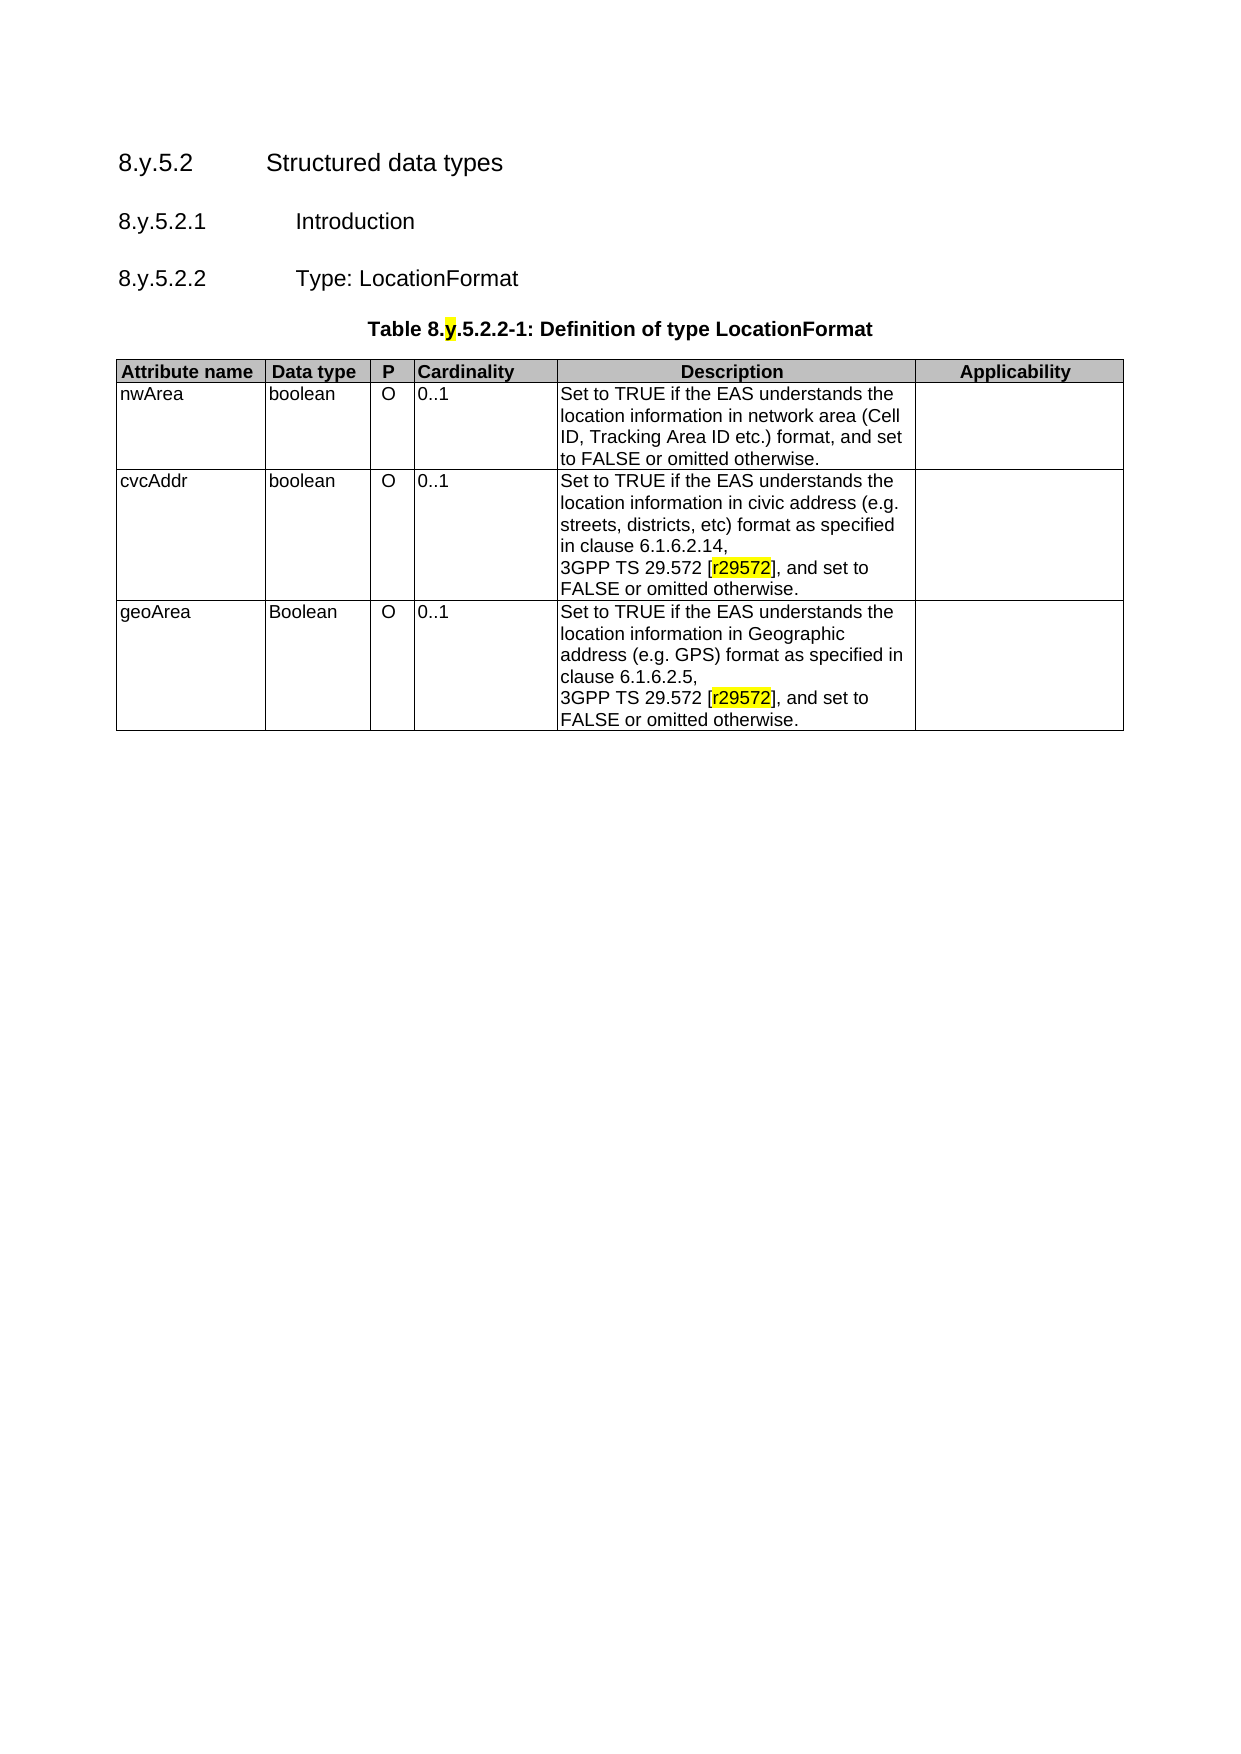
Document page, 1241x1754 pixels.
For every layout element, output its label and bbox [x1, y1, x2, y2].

table_cell [371, 601, 414, 730]
table_header [266, 360, 370, 382]
table_cell [916, 470, 1123, 600]
table_cell [415, 601, 557, 730]
table_cell [266, 383, 370, 469]
table_header [371, 360, 414, 382]
table_header [558, 360, 915, 382]
table_cell [371, 470, 414, 600]
table_cell [117, 470, 265, 600]
table_cell [558, 383, 915, 469]
table_cell [558, 470, 915, 600]
table_header [415, 360, 557, 382]
table_cell [415, 470, 557, 600]
table_cell [266, 601, 370, 730]
table_cell [916, 601, 1123, 730]
table_cell [117, 601, 265, 730]
table_cell [558, 601, 915, 730]
table_cell [117, 383, 265, 469]
table_header [916, 360, 1123, 382]
table_cell [916, 383, 1123, 469]
table_cell [266, 470, 370, 600]
table_cell [415, 383, 557, 469]
table_cell [371, 383, 414, 469]
table_header [117, 360, 265, 382]
